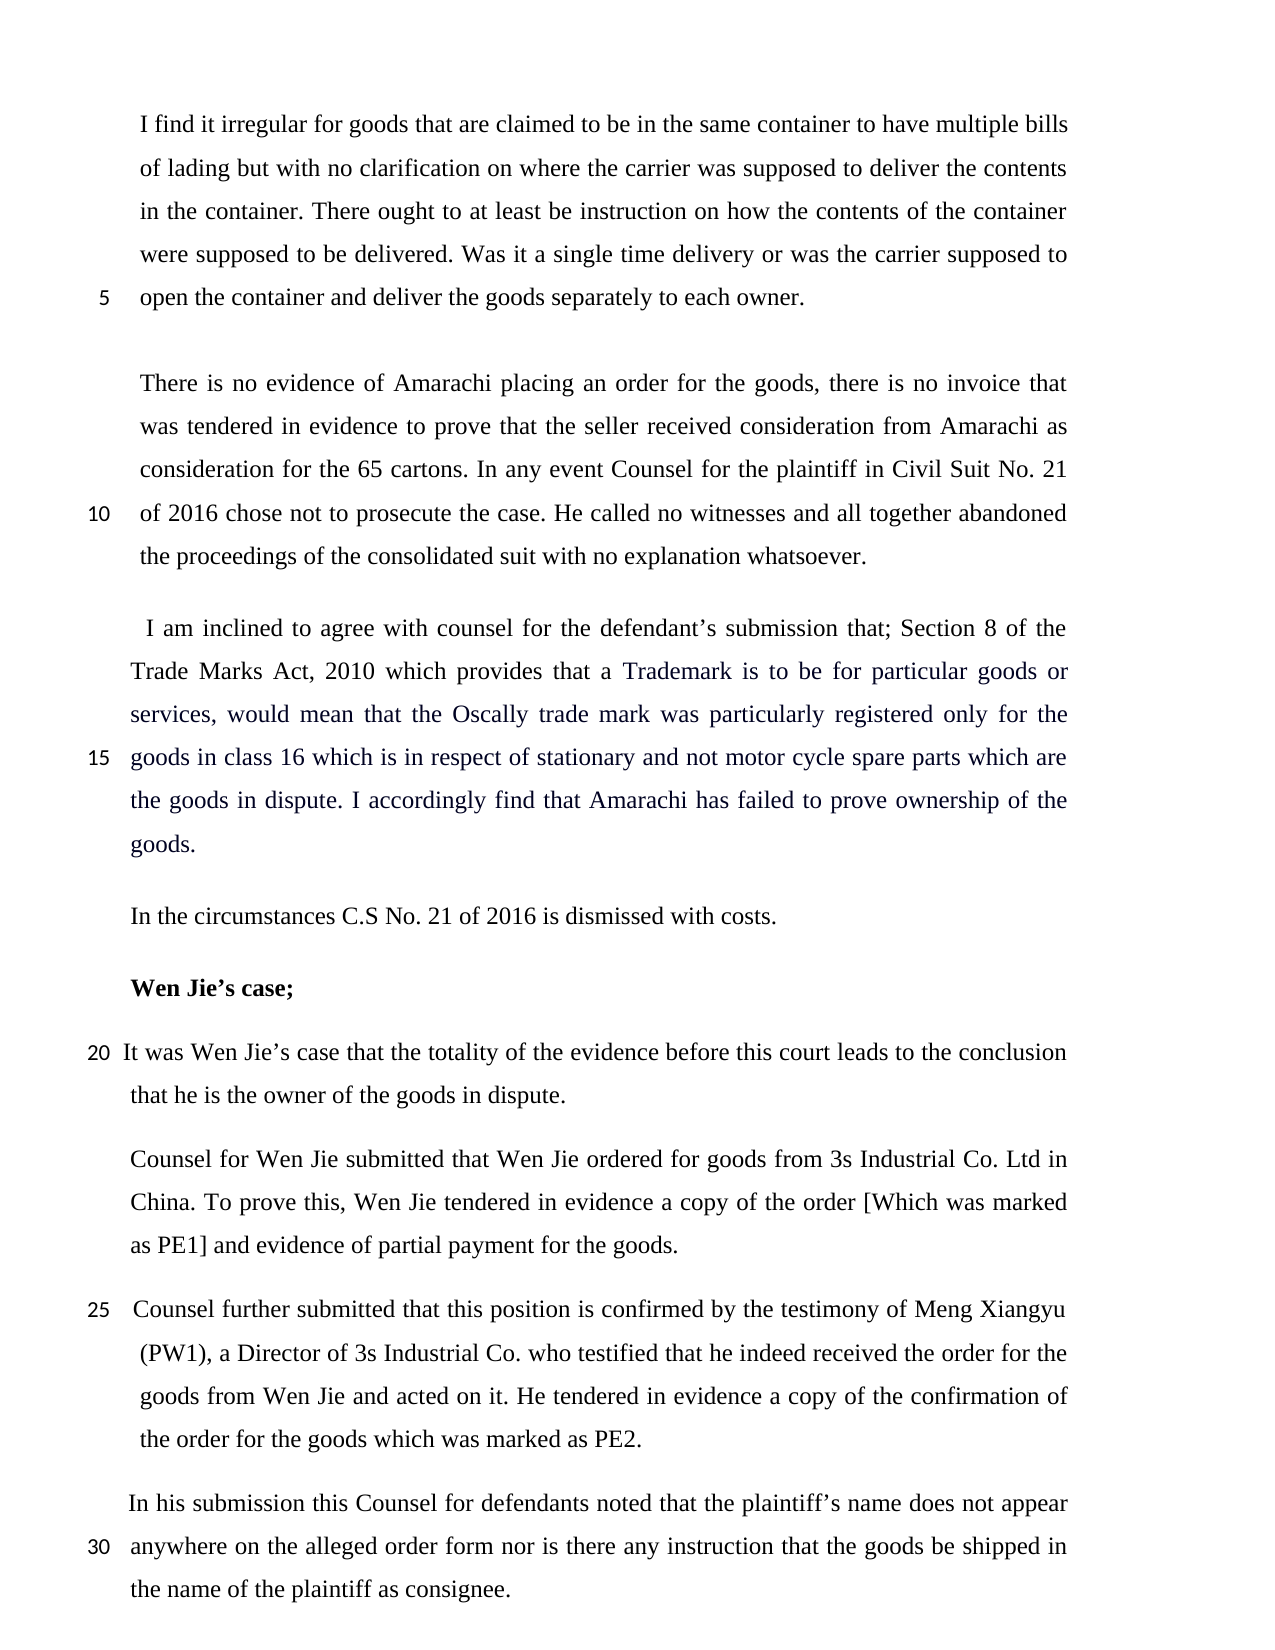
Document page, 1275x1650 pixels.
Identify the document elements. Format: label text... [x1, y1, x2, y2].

text Wen Jie’s case; [55, 973, 1069, 1002]
text I find it irregular for goods that are claimed to be in the same container to have multiple bills of lading but with no clarification on where the carrier was supposed to deliver the contents in the container. There ought to at least be instruction on how the contents of the container were supposed to be delivered. Was it a single time delivery or was the carrier supposed to open the container and deliver the goods separately to each owner. [139, 109, 1069, 311]
text There is no evidence of Amarachi placing an order for the goods, there is no invoice that was tendered in evidence to prove that the seller received consideration from Amarachi as consideration for the 65 cartons. In any event Counsel for the plaintiff in Civil Suit No. 21 of 2016 chose not to prosecute the case. He called no witnesses and all together abandoned the proceedings of the consolidated suit with no explanation whatsoever. [139, 368, 1069, 569]
text In the circumstances C.S No. 21 of 2016 is dismissed with costs. [130, 901, 1069, 930]
text In his submission this Counsel for defendants noted that the plaintiff’s name does not appear anywhere on the alleged order form nor is there any instruction that the goods be shipped in the name of the plaintiff as consignee. [55, 1488, 1069, 1603]
text It was Wen Jie’s case that the totality of the evidence before this court leads to the conclusion that he is the owner of the goods in dispute. [55, 1037, 1069, 1109]
text I am inclined to agree with counsel for the defendant’s submission that; Section 8 of the Trade Marks Act, 2010 which provides that a Trademark is to be for particular goods or services, would mean that the Oscally trade mark was particularly registered only for the goods in class 16 which is in respect of stationary and not motor cycle spare parts which are the goods in dispute. I accordingly find that Amarachi has failed to prove ownership of the goods. [55, 613, 1069, 857]
text Counsel further submitted that this position is confirmed by the testimony of Meng Xiangyu (PW1), a Director of 3s Industrial Co. who testified that he indeed received the order for the goods from Wen Jie and acted on it. He tendered in evidence a copy of the confirmation of the order for the goods which was marked as PE2. [55, 1294, 1069, 1453]
text Counsel for Wen Jie submitted that Wen Jie ordered for goods from 3s Industrial Co. Ltd in China. To prove this, Wen Jie tendered in evidence a copy of the order [Which was marked as PE1] and evidence of partial payment for the goods. [55, 1144, 1069, 1259]
